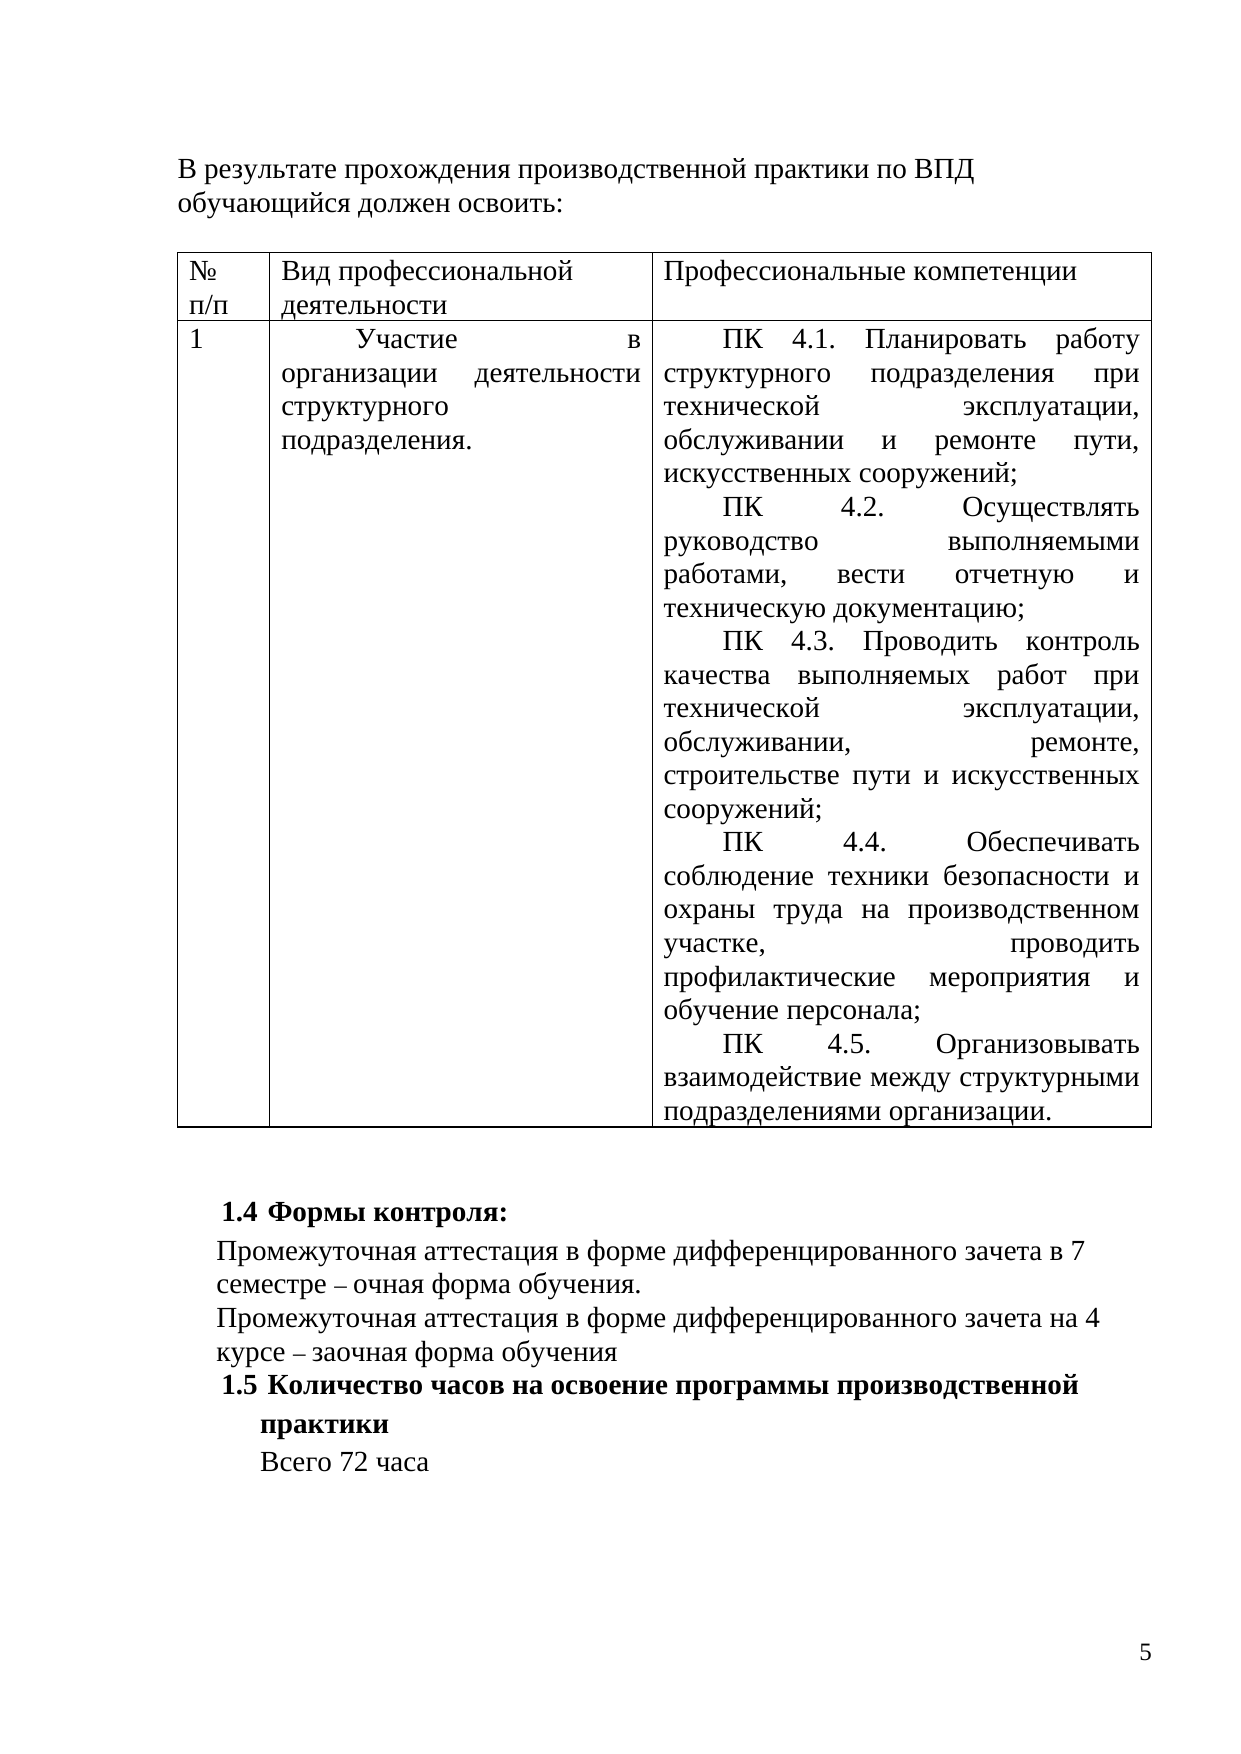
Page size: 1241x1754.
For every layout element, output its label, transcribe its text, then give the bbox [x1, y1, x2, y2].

text В результате прохождения производственной практики по ВПД обучающийся должен освоить: [177, 152, 1152, 219]
table_header Вид профессиональной деятельности [270, 253, 652, 320]
list Промежуточная аттестация в форме дифференцированного зачета на 4 курсе – заочная форма обучения [216, 1300, 1152, 1367]
table_cell ПК 4.1. Планировать работу структурного подразделения при технической эксплуатации, обслуживании и ремонте пути, искусственных сооружений; ПК 4.2. Осуществлять руководство выполняемыми работами, вести отчетную и техническую документацию; ПК 4.3. Проводить контроль качества выполняемых работ при технической эксплуатации, обслуживании, ремонте, строительстве пути и искусственных сооружений; ПК 4.4. Обеспечивать соблюдение техники безопасности и охраны труда на производственном участке, проводить профилактические мероприятия и обучение персонала; ПК 4.5. Организовывать взаимодействие между структурными подразделениями организации. [653, 321, 1151, 1126]
table_header № п/п [178, 253, 269, 320]
table_cell 1 [178, 321, 269, 1126]
list Формы контроля: [221, 1194, 1152, 1228]
list Промежуточная аттестация в форме дифференцированного зачета в 7 семестре – очная форма обучения. [216, 1233, 1152, 1300]
table_cell Участие в организации деятельности структурного подразделения. [270, 321, 652, 1126]
table_header Профессиональные компетенции [653, 253, 1151, 320]
list Количество часов на освоение программы производственной практики [221, 1367, 1152, 1439]
list Всего 72 часа [260, 1444, 1152, 1478]
